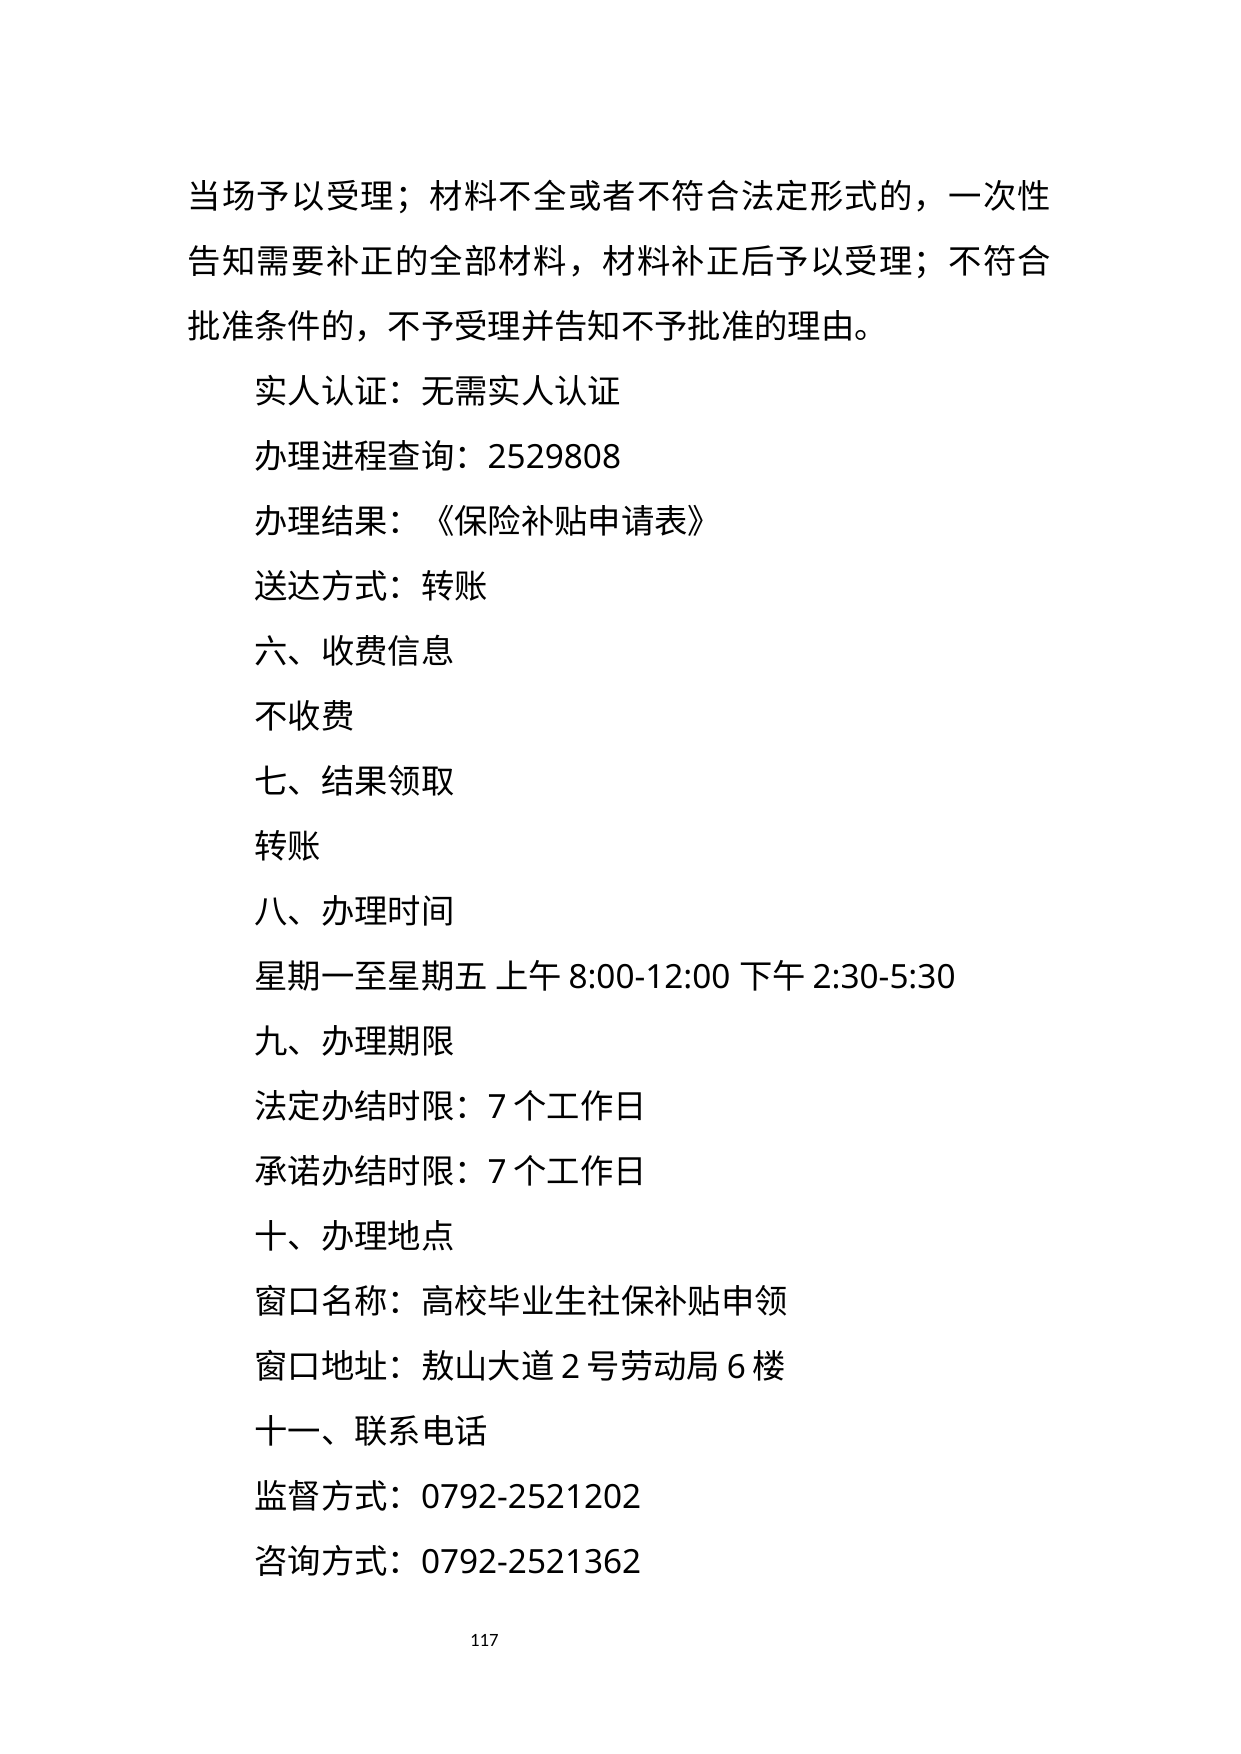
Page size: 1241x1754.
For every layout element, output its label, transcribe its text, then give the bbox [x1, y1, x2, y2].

text 监督方式：0792-2521202 [187, 1462, 1053, 1527]
text 咨询方式：0792-2521362 [187, 1527, 1053, 1592]
text 八、办理时间 [187, 877, 1053, 942]
text 十一、联系电话 [187, 1397, 1053, 1462]
text 十、办理地点 [187, 1202, 1053, 1267]
text 星期一至星期五 上午8:00-12:00 下午2:30-5:30 [187, 942, 1053, 1007]
text 窗口名称：高校毕业生社保补贴申领 [187, 1267, 1053, 1332]
text 九、办理期限 [187, 1007, 1053, 1072]
text 办理进程查询：2529808 [187, 422, 1053, 487]
text 实人认证：无需实人认证 [187, 357, 1053, 422]
text 不收费 [187, 682, 1053, 747]
text 六、收费信息 [187, 617, 1053, 682]
text 承诺办结时限：7个工作日 [187, 1137, 1053, 1202]
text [187, 162, 1053, 357]
text 办理结果：《保险补贴申请表》 [187, 487, 1053, 552]
text 送达方式：转账 [187, 552, 1053, 617]
text 窗口地址：敖山大道2号劳动局6楼 [187, 1332, 1053, 1397]
text 法定办结时限：7个工作日 [187, 1072, 1053, 1137]
text 七、结果领取 [187, 747, 1053, 812]
text 转账 [187, 812, 1053, 877]
